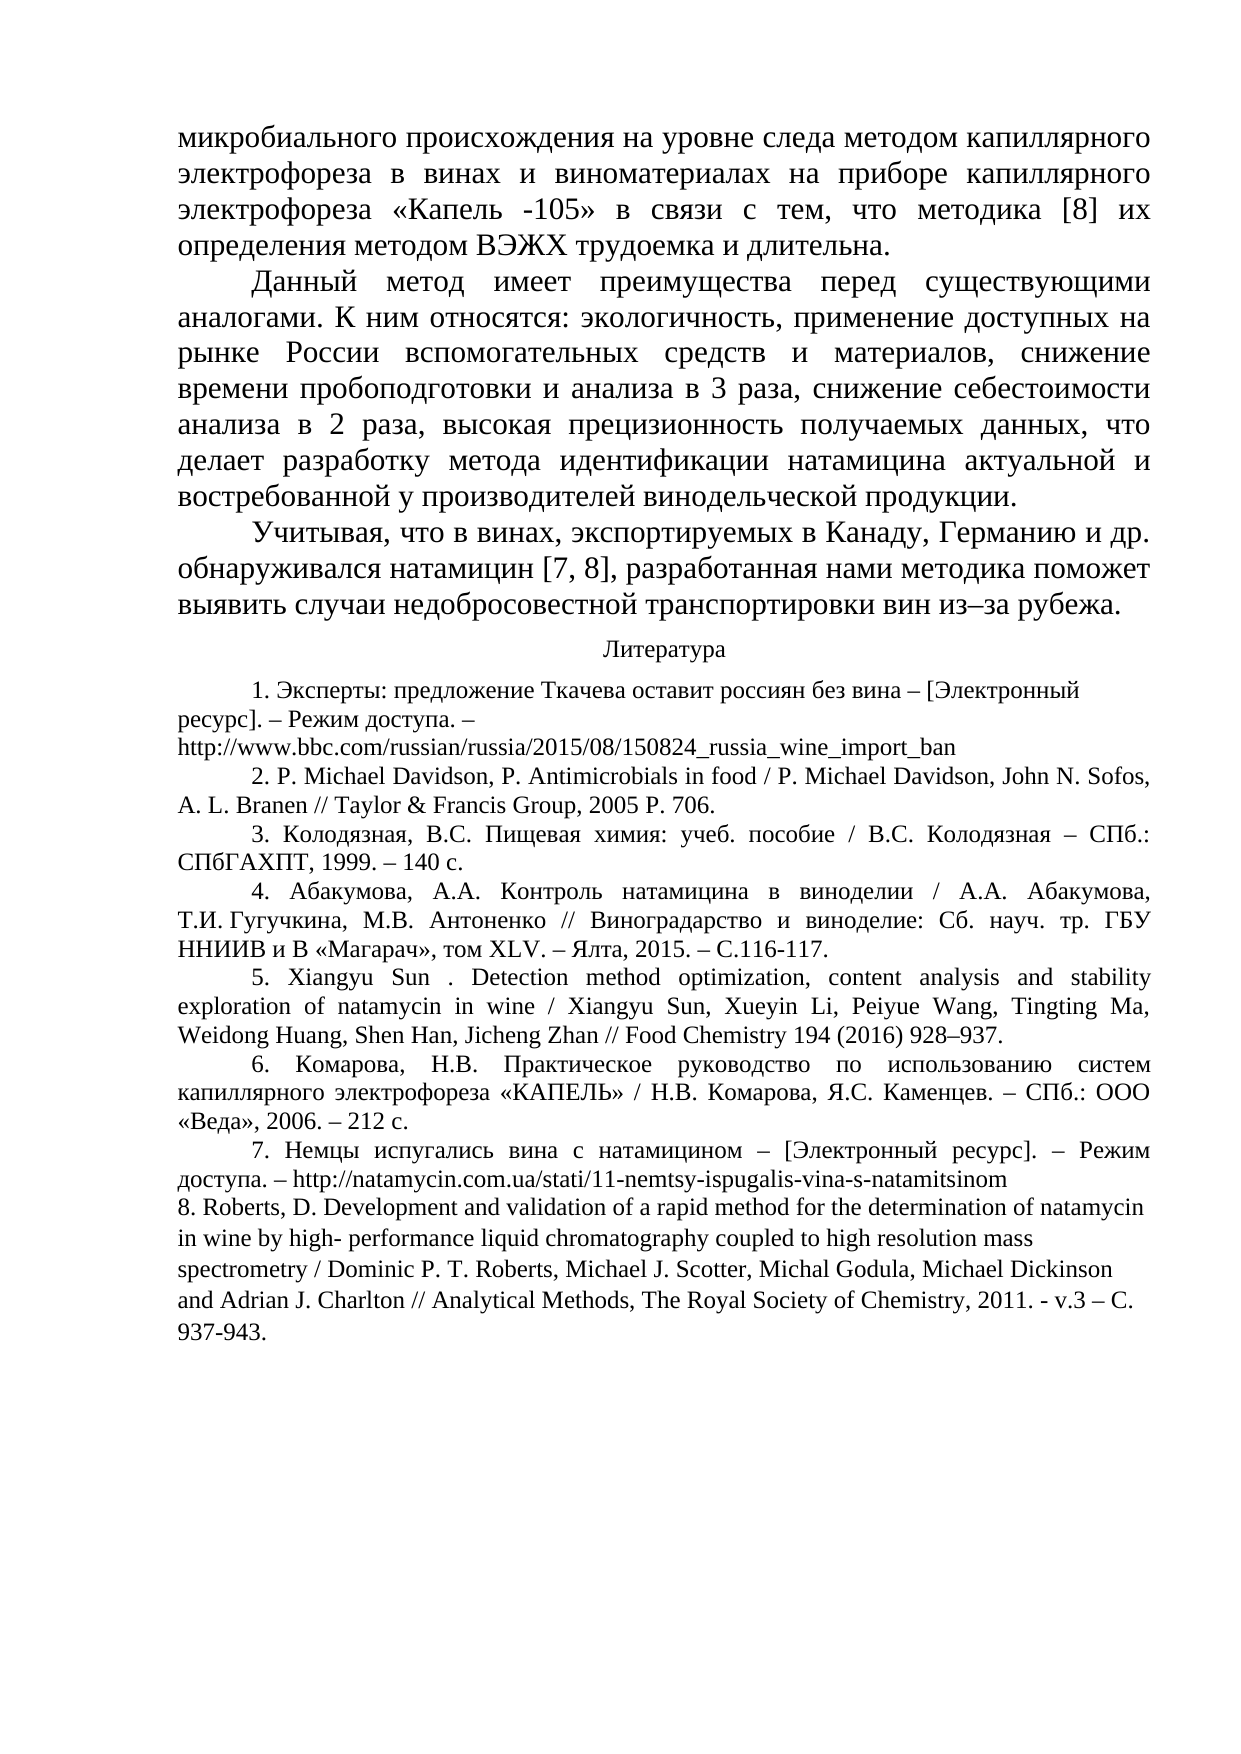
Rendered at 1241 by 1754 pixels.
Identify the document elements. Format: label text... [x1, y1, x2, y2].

text 4. Абакумова, А.А. Контроль натамицина в виноделии / А.А. Абакумова, Т.И. Гугучкина, М.В. Антоненко // Виноградарство и виноделие: Сб. науч. тр. ГБУ ННИИВ и В «Магарач», том ХLV. – Ялта, 2015. – С.116-117. [177, 876, 1152, 962]
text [177, 118, 1152, 262]
text Данный метод имеет преимущества перед существующими аналогами. К ним относятся: экологичность, применение доступных на рынке России вспомогательных средств и материалов, снижение времени пробоподготовки и анализа в 3 раза, снижение себестоимости анализа в 2 раза, высокая прецизионность получаемых данных, что делает разработку метода идентификации натамицина актуальной и востребованной у производителей винодельческой продукции. [177, 262, 1152, 513]
text 6. Комарова, Н.В. Практическое руководство по использованию систем капиллярного электрофореза «КАПЕЛЬ» / Н.В. Комарова, Я.С. Каменцев. – СПб.: ООО «Веда», 2006. – 212 с. [177, 1049, 1152, 1135]
text Литература [177, 634, 1152, 662]
text 3. Колодязная, В.С. Пищевая химия: учеб. пособие / В.С. Колодязная – СПб.: СПбГАХПТ, 1999. – 140 с. [177, 819, 1152, 876]
text 2. P. Michael Davidson, P. Antimicrobials in food / P. Michael Davidson, John N. Sofos, A. L. Branen // Taylor & Francis Group, 2005 Р. 706. [177, 761, 1152, 819]
text 5. Xiangyu Sun . Detection method optimization, content analysis and stability exploration of natamycin in wine / Xiangyu Sun, Xueyin Li, Peiyue Wang, Tingting Ma, Weidong Huang, Shen Han, Jicheng Zhan // Food Chemistry 194 (2016) 928–937. [177, 962, 1152, 1049]
text 8. Roberts, D. Development and validation of a rapid method for the determination of natamycin in wine by high- performance liquid chromatography coupled to high resolution mass spectrometry / Dominic P. T. Roberts, Michael J. Scotter, Michal Godula, Michael Dickinson and Adrian J. Charlton // Analytical Methods, The Royal Society of Chemistry, 2011. - v.3 – C. 937-943. [177, 1192, 1152, 1376]
text 1. Эксперты: предложение Ткачева оставит россиян без вина – [Электронный ресурс]. – Режим доступа. – http://www.bbc.com/russian/russia/2015/08/150824_russia_wine_import_ban [177, 675, 1152, 761]
text Учитывая, что в винах, экспортируемых в Канаду, Германию и др. обнаруживался натамицин [7, 8], разработанная нами методика поможет выявить случаи недобросовестной транспортировки вин из–за рубежа. [177, 513, 1152, 621]
text 7. Немцы испугались вина с натамицином – [Электронный ресурс]. – Режим доступа. – http://natamycin.com.ua/stati/11-nemtsy-ispugalis-vina-s-natamitsinom [177, 1135, 1152, 1192]
